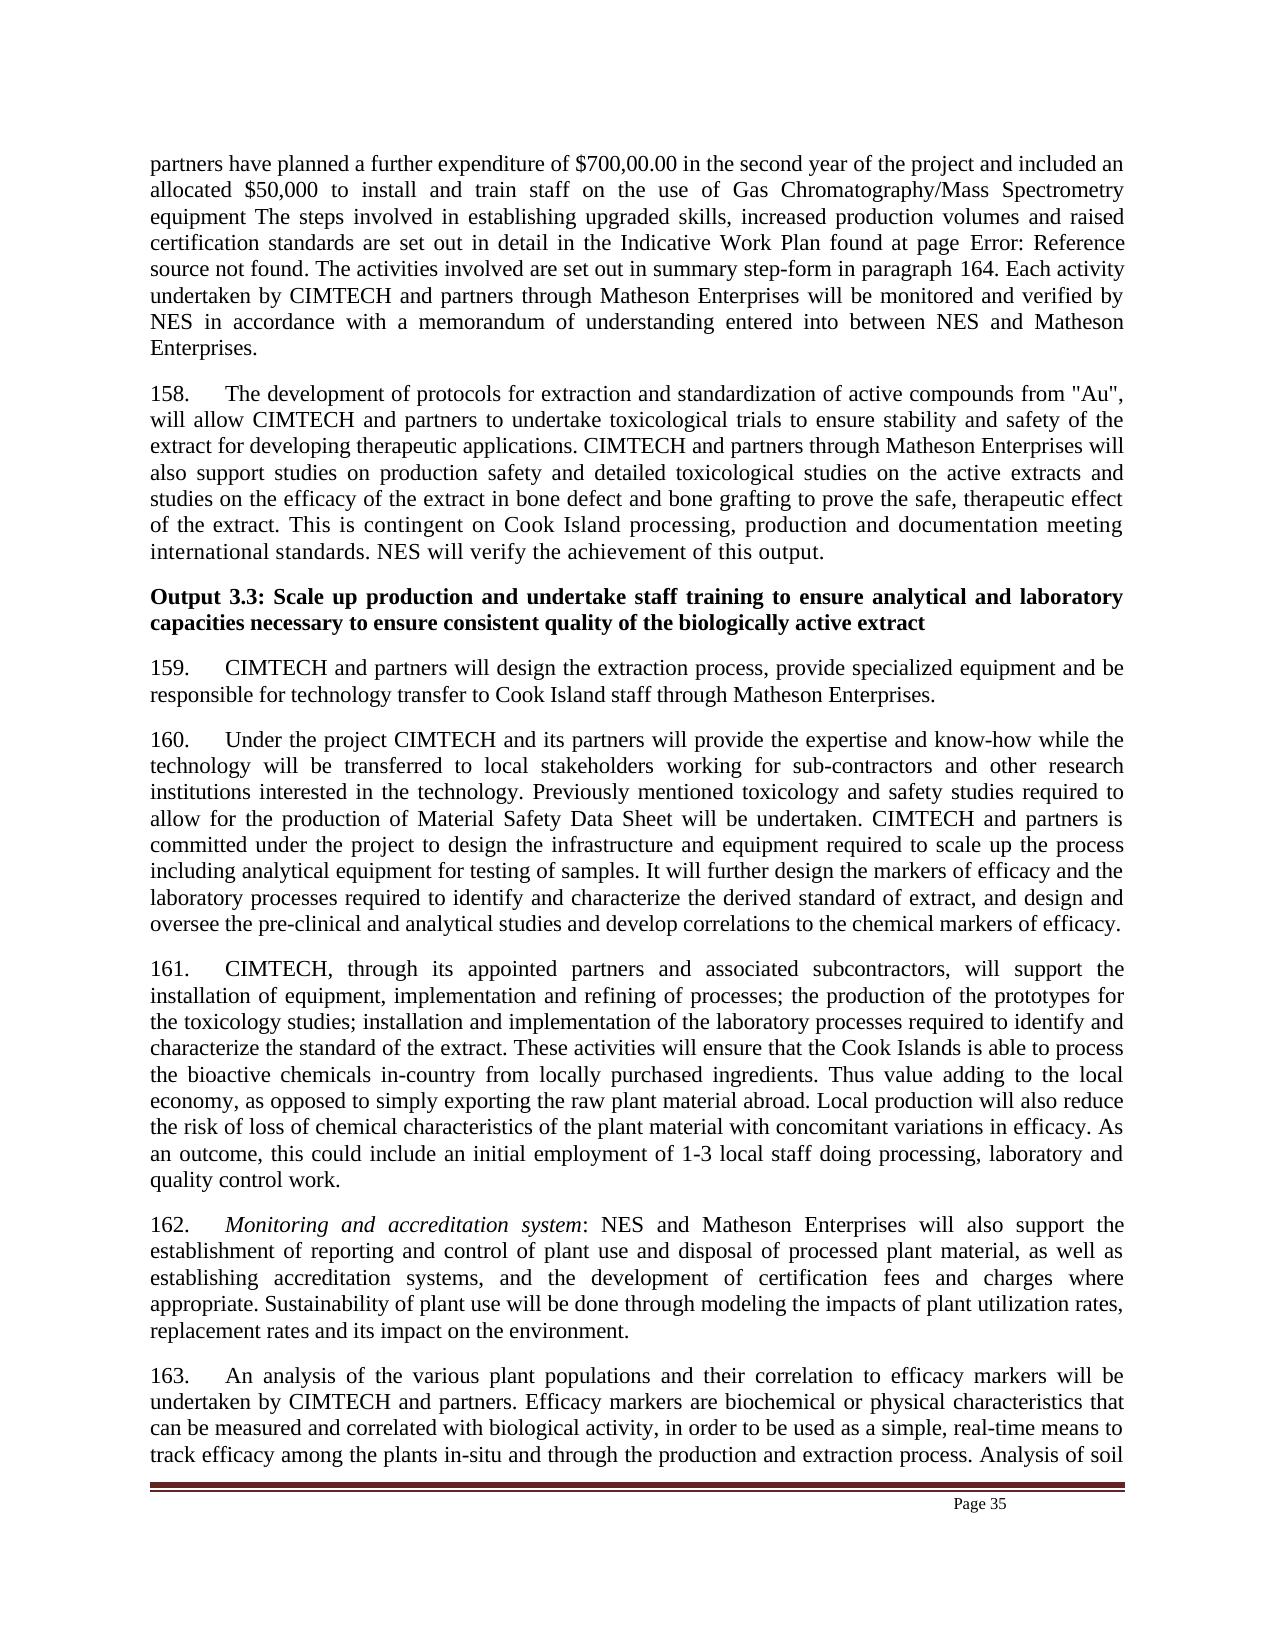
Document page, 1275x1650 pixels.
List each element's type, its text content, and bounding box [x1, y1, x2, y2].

text The development of protocols for extraction and standardization of active compounds from "Au", will allow CIMTECH and partners to undertake toxicological trials to ensure stability and safety of the extract for developing therapeutic applications. CIMTECH and partners through Matheson Enterprises will also support studies on production safety and detailed toxicological studies on the active extracts and studies on the efficacy of the extract in bone defect and bone grafting to prove the safe, therapeutic effect of the extract. This is contingent on Cook Island processing, production and documentation meeting international standards. NES will verify the achievement of this output. [150, 379, 1125, 564]
subtitle Output 3.3: Scale up production and undertake staff training to ensure analytical and laboratory capacities necessary to ensure consistent quality of the biologically active extract [150, 583, 1125, 636]
text Under the project CIMTECH and its partners will provide the expertise and know-how while the technology will be transferred to local stakeholders working for sub-contractors and other research institutions interested in the technology. Previously mentioned toxicology and safety studies required to allow for the production of Material Safety Data Sheet will be undertaken. CIMTECH and partners is committed under the project to design the infrastructure and equipment required to scale up the process including analytical equipment for testing of samples. It will further design the markers of efficacy and the laboratory processes required to identify and characterize the derived standard of extract, and design and oversee the pre-clinical and analytical studies and develop correlations to the chemical markers of efficacy. [150, 726, 1125, 937]
text CIMTECH, through its appointed partners and associated subcontractors, will support the installation of equipment, implementation and refining of processes; the production of the prototypes for the toxicology studies; installation and implementation of the laboratory processes required to identify and characterize the standard of the extract. These activities will ensure that the Cook Islands is able to process the bioactive chemicals in-country from locally purchased ingredients. Thus value adding to the local economy, as opposed to simply exporting the raw plant material abroad. Local production will also reduce the risk of loss of chemical characteristics of the plant material with concomitant variations in efficacy. As an outcome, this could include an initial employment of 1-3 local staff doing processing, laboratory and quality control work. [150, 955, 1125, 1192]
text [150, 1362, 1125, 1467]
text Monitoring and accreditation system: NES and Matheson Enterprises will also support the establishment of reporting and control of plant use and disposal of processed plant material, as well as establishing accreditation systems, and the development of certification fees and charges where appropriate. Sustainability of plant use will be done through modeling the impacts of plant utilization rates, replacement rates and its impact on the environment. [150, 1211, 1125, 1343]
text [150, 150, 1125, 361]
text CIMTECH and partners will design the extraction process, provide specialized equipment and be responsible for technology transfer to Cook Island staff through Matheson Enterprises. [150, 654, 1125, 707]
